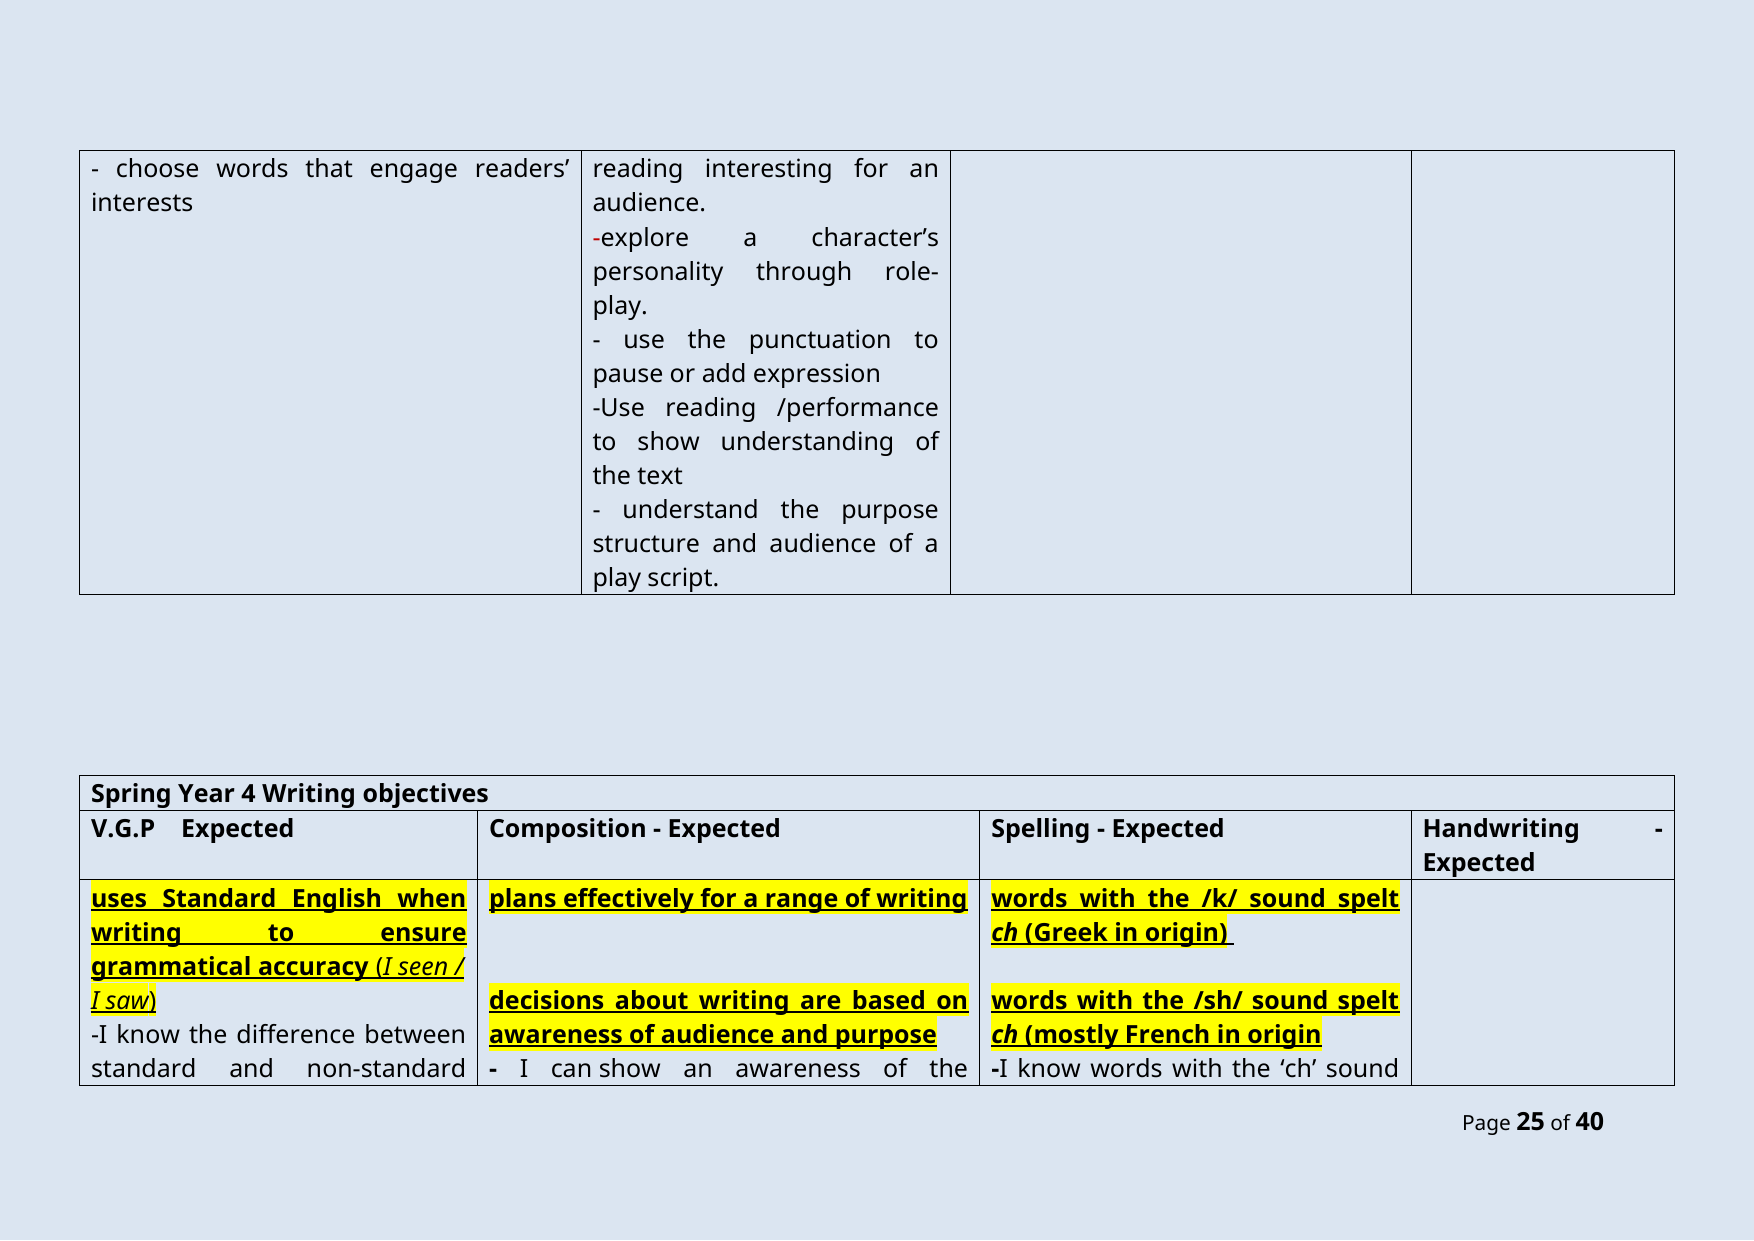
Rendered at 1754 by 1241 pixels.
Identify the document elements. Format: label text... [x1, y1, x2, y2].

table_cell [478, 880, 979, 1084]
table_cell V.G.P Expected [80, 811, 477, 879]
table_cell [980, 880, 1411, 1084]
table_cell [1412, 880, 1674, 1084]
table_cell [951, 151, 1411, 594]
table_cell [80, 151, 581, 594]
table_header Spring Year 4 Writing objectives [80, 776, 1674, 810]
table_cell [80, 880, 477, 1084]
table_cell Handwriting - Expected [1412, 811, 1674, 879]
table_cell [582, 151, 950, 594]
table_cell Composition - Expected [478, 811, 979, 879]
table_cell [1412, 151, 1674, 594]
table_cell Spelling - Expected [980, 811, 1411, 879]
